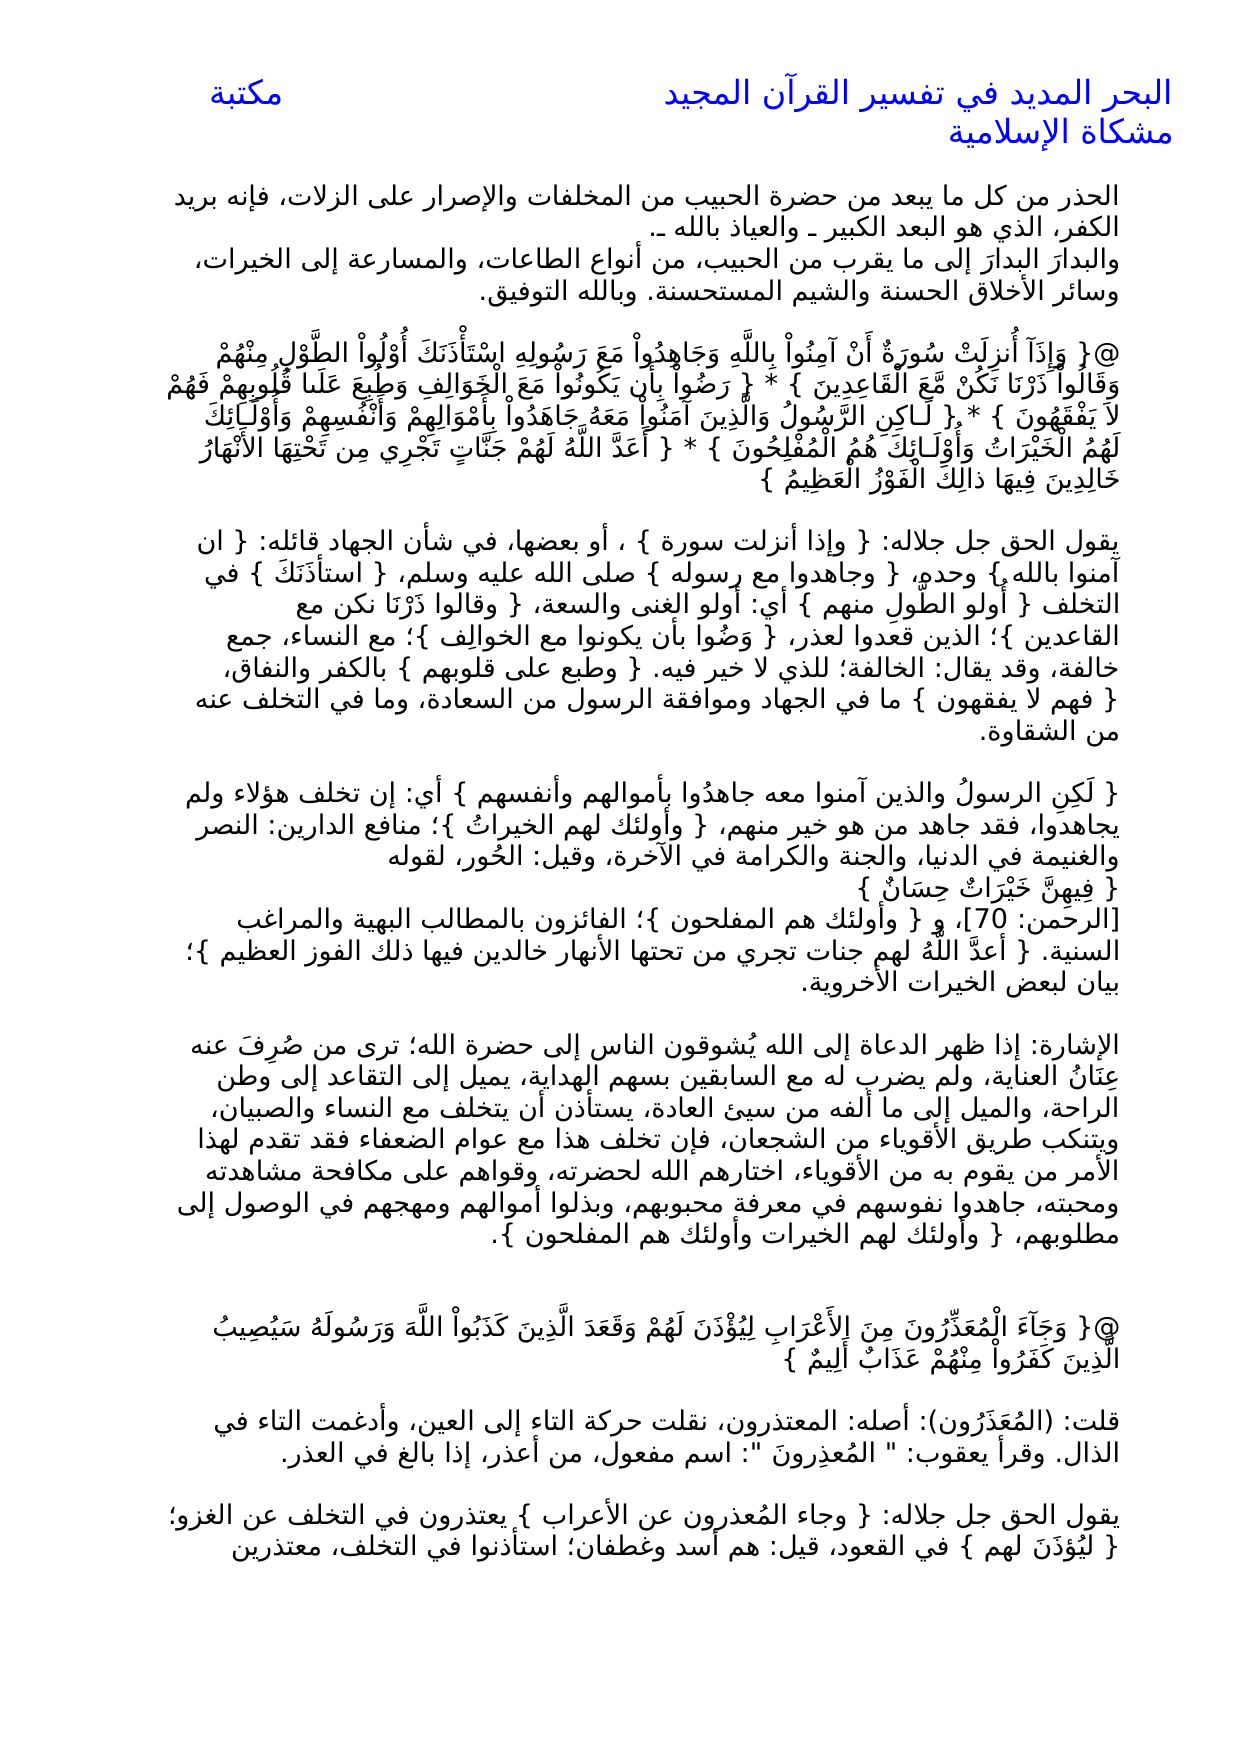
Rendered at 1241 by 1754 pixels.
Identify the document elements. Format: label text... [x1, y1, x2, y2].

text { فِيهِنَّ خَيْرَاتٌ حِسَانٌ } [157, 872, 1120, 904]
text [الرحمن: 70]، و { وأولئك هم المفلحون }؛ الفائزون بالمطالب البهية والمراغب السنية. { أعدَّ اللَّهُ لهم جنات تجري من تحتها الأنهار خالدين فيها ذلك الفوز العظيم }؛ بيان لبعض الخيرات الأخروية. [157, 904, 1120, 998]
text يقول الحق جل جلاله: { وإذا أنزلت سورة } ، أو بعضها، في شأن الجهاد قائله: { ان آمنوا بالله } وحده، { وجاهدوا مع رسوله } صلى الله عليه وسلم، { استأذَنَكَ } في التخلف { أُولو الطَّولِ منهم } أي: أولو الغنى والسعة، { وقالوا ذَرْنَا نكن مع القاعدين }؛ الذين قعدوا لعذر، { وَضُوا بأن يكونوا مع الخوالِف }؛ مع النساء، جمع خالفة، وقد يقال: الخالفة؛ للذي لا خير فيه. { وطبع على قلوبهم } بالكفر والنفاق، { فهم لا يفقهون } ما في الجهاد وموافقة الرسول من السعادة، وما في التخلف عنه من الشقاوة. [157, 526, 1120, 747]
text والبدارَ البدارَ إلى ما يقرب من الحبيب، من أنواع الطاعات، والمسارعة إلى الخيرات، وسائر الأخلاق الحسنة والشيم المستحسنة. وبالله التوفيق. [157, 243, 1120, 306]
text الإشارة: إذا ظهر الدعاة إلى الله يُشوقون الناس إلى حضرة الله؛ ترى من صُرِفَ عنه عِنَانُ العناية، ولم يضرب له مع السابقين بسهم الهداية، يميل إلى التقاعد إلى وطن الراحة، والميل إلى ما ألفه من سيئ العادة، يستأذن أن يتخلف مع النساء والصبيان، ويتنكب طريق الأقوياء من الشجعان، فإن تخلف هذا مع عوام الضعفاء فقد تقدم لهذا الأمر من يقوم به من الأقوياء، اختارهم الله لحضرته، وقواهم على مكافحة مشاهدته ومحبته، جاهدوا نفوسهم في معرفة محبوبهم، وبذلوا أموالهم ومهجهم في الوصول إلى مطلوبهم، { وأولئك لهم الخيرات وأولئك هم المفلحون }. [157, 1029, 1120, 1250]
text @{ وَجَآءَ الْمُعَذِّرُونَ مِنَ الأَعْرَابِ لِيُؤْذَنَ لَهُمْ وَقَعَدَ الَّذِينَ كَذَبُواْ اللَّهَ وَرَسُولَهُ سَيُصِيبُ الَّذِينَ كَفَرُواْ مِنْهُمْ عَذَابٌ أَلِيمٌ } [157, 1311, 1120, 1374]
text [157, 1499, 1120, 1562]
text قلت: (المُعَذَرُون): أصله: المعتذرون، نقلت حركة التاء إلى العين، وأدغمت التاء في الذال. وقرأ يعقوب: " المُعذِرونَ ": اسم مفعول، من أعذر، إذا بالغ في العذر. [157, 1405, 1120, 1468]
text @{ وَإِذَآ أُنزِلَتْ سُورَةٌ أَنْ آمِنُواْ بِاللَّهِ وَجَاهِدُواْ مَعَ رَسُولِهِ اسْتَأْذَنَكَ أُوْلُواْ الطَّوْلِ مِنْهُمْ وَقَالُواْ ذَرْنَا نَكُنْ مَّعَ الْقَاعِدِينَ } * { رَضُواْ بِأَن يَكُونُواْ مَعَ الْخَوَالِفِ وَطُبِعَ عَلَىا قُلُوبِهِمْ فَهُمْ لاَ يَفْقَهُونَ } * { لَـاكِنِ الرَّسُولُ وَالَّذِينَ آمَنُواْ مَعَهُ جَاهَدُواْ بِأَمْوَالِهِمْ وَأَنْفُسِهِمْ وَأُوْلَـائِكَ لَهُمُ الْخَيْرَاتُ وَأُوْلَـائِكَ هُمُ الْمُفْلِحُونَ } * { أَعَدَّ اللَّهُ لَهُمْ جَنَّاتٍ تَجْرِي مِن تَحْتِهَا الأَنْهَارُ خَالِدِينَ فِيهَا ذالِكَ الْفَوْزُ الْعَظِيمُ } [157, 337, 1120, 495]
text { لَكِنِ الرسولُ والذين آمنوا معه جاهدُوا بأموالهم وأنفسهم } أي: إن تخلف هؤلاء ولم يجاهدوا، فقد جاهد من هو خير منهم، { وأولئك لهم الخيراتُ }؛ منافع الدارين: النصر والغنيمة في الدنيا، والجنة والكرامة في الآخرة، وقيل: الحُور، لقوله [157, 777, 1120, 872]
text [157, 180, 1120, 243]
